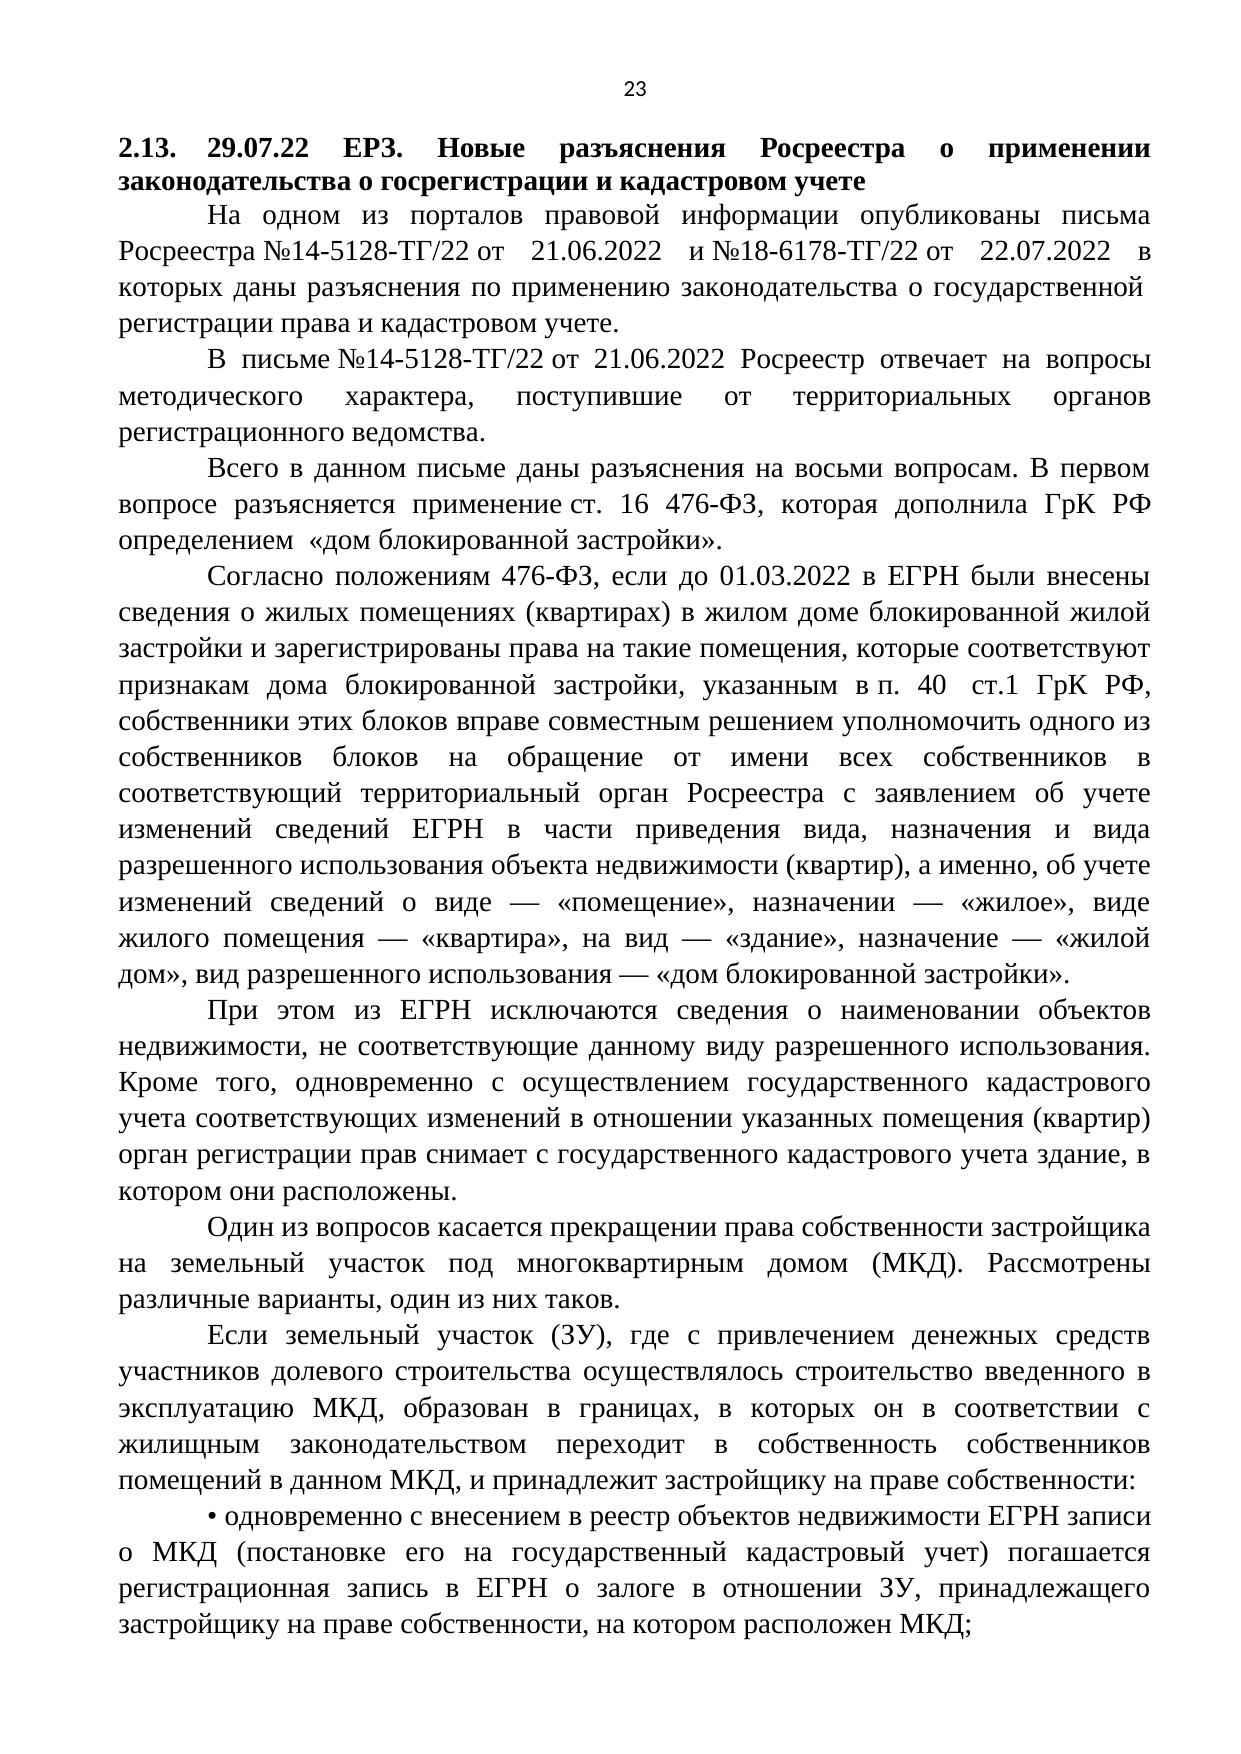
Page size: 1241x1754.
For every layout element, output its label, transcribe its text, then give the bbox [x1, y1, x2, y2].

text Если земельный участок (ЗУ), где с привлечением денежных средств участников долевого строительства осуществлялось строительство введенного в эксплуатацию МКД, образован в границах, в которых он в соответствии с жилищным законодательством переходит в собственность собственников помещений в данном МКД, и принадлежит застройщику на праве собственности: [118, 1317, 1152, 1496]
text В письме №14-5128-ТГ/22 от 21.06.2022 Росреестр отвечает на вопросы методического характера, поступившие от территориальных органов регистрационного ведомства. [118, 341, 1152, 447]
text Всего в данном письме даны разъяснения на восьми вопросам. В первом вопросе разъясняется применение ст. 16 476-ФЗ, которая дополнила ГрК РФ определением «дом блокированной застройки». [118, 450, 1152, 556]
text На одном из порталов правовой информации опубликованы письма Росреестра №14-5128-ТГ/22 от 21.06.2022 и №18-6178-ТГ/22 от 22.07.2022 в которых даны разъяснения по применению законодательства о государственной регистрации права и кадастровом учете. [118, 197, 1152, 339]
text • одновременно с внесением в реестр объектов недвижимости ЕГРН записи о МКД (постановке его на государственный кадастровый учет) погашается регистрационная запись в ЕГРН о залоге в отношении ЗУ, принадлежащего застройщику на праве собственности, на котором расположен МКД; [118, 1498, 1152, 1640]
text Один из вопросов касается прекращении права собственности застройщика на земельный участок под многоквартирным домом (МКД). Рассмотрены различные варианты, один из них таков. [118, 1209, 1152, 1315]
text Согласно положениям 476-ФЗ, если до 01.03.2022 в ЕГРН были внесены сведения о жилых помещениях (квартирах) в жилом доме блокированной жилой застройки и зарегистрированы права на такие помещения, которые соответствуют признакам дома блокированной застройки, указанным в п. 40 ст.1 ГрК РФ, собственники этих блоков вправе совместным решением уполномочить одного из собственников блоков на обращение от имени всех собственников в соответствующий территориальный орган Росреестра с заявлением об учете изменений сведений ЕГРН в части приведения вида, назначения и вида разрешенного использования объекта недвижимости (квартир), а именно, об учете изменений сведений о виде — «помещение», назначении — «жилое», виде жилого помещения — «квартира», на вид — «здание», назначение — «жилой дом», вид разрешенного использования — «дом блокированной застройки». [118, 558, 1152, 989]
text При этом из ЕГРН исключаются сведения о наименовании объектов недвижимости, не соответствующие данному виду разрешенного использования. Кроме того, одновременно с осуществлением государственного кадастрового учета соответствующих изменений в отношении указанных помещения (квартир) орган регистрации прав снимает с государственного кадастрового учета здание, в котором они расположены. [118, 992, 1152, 1206]
subtitle 29.07.22 ЕРЗ. Новые разъяснения Росреестра о применении законодательства о госрегистрации и кадастровом учете [118, 130, 1152, 197]
